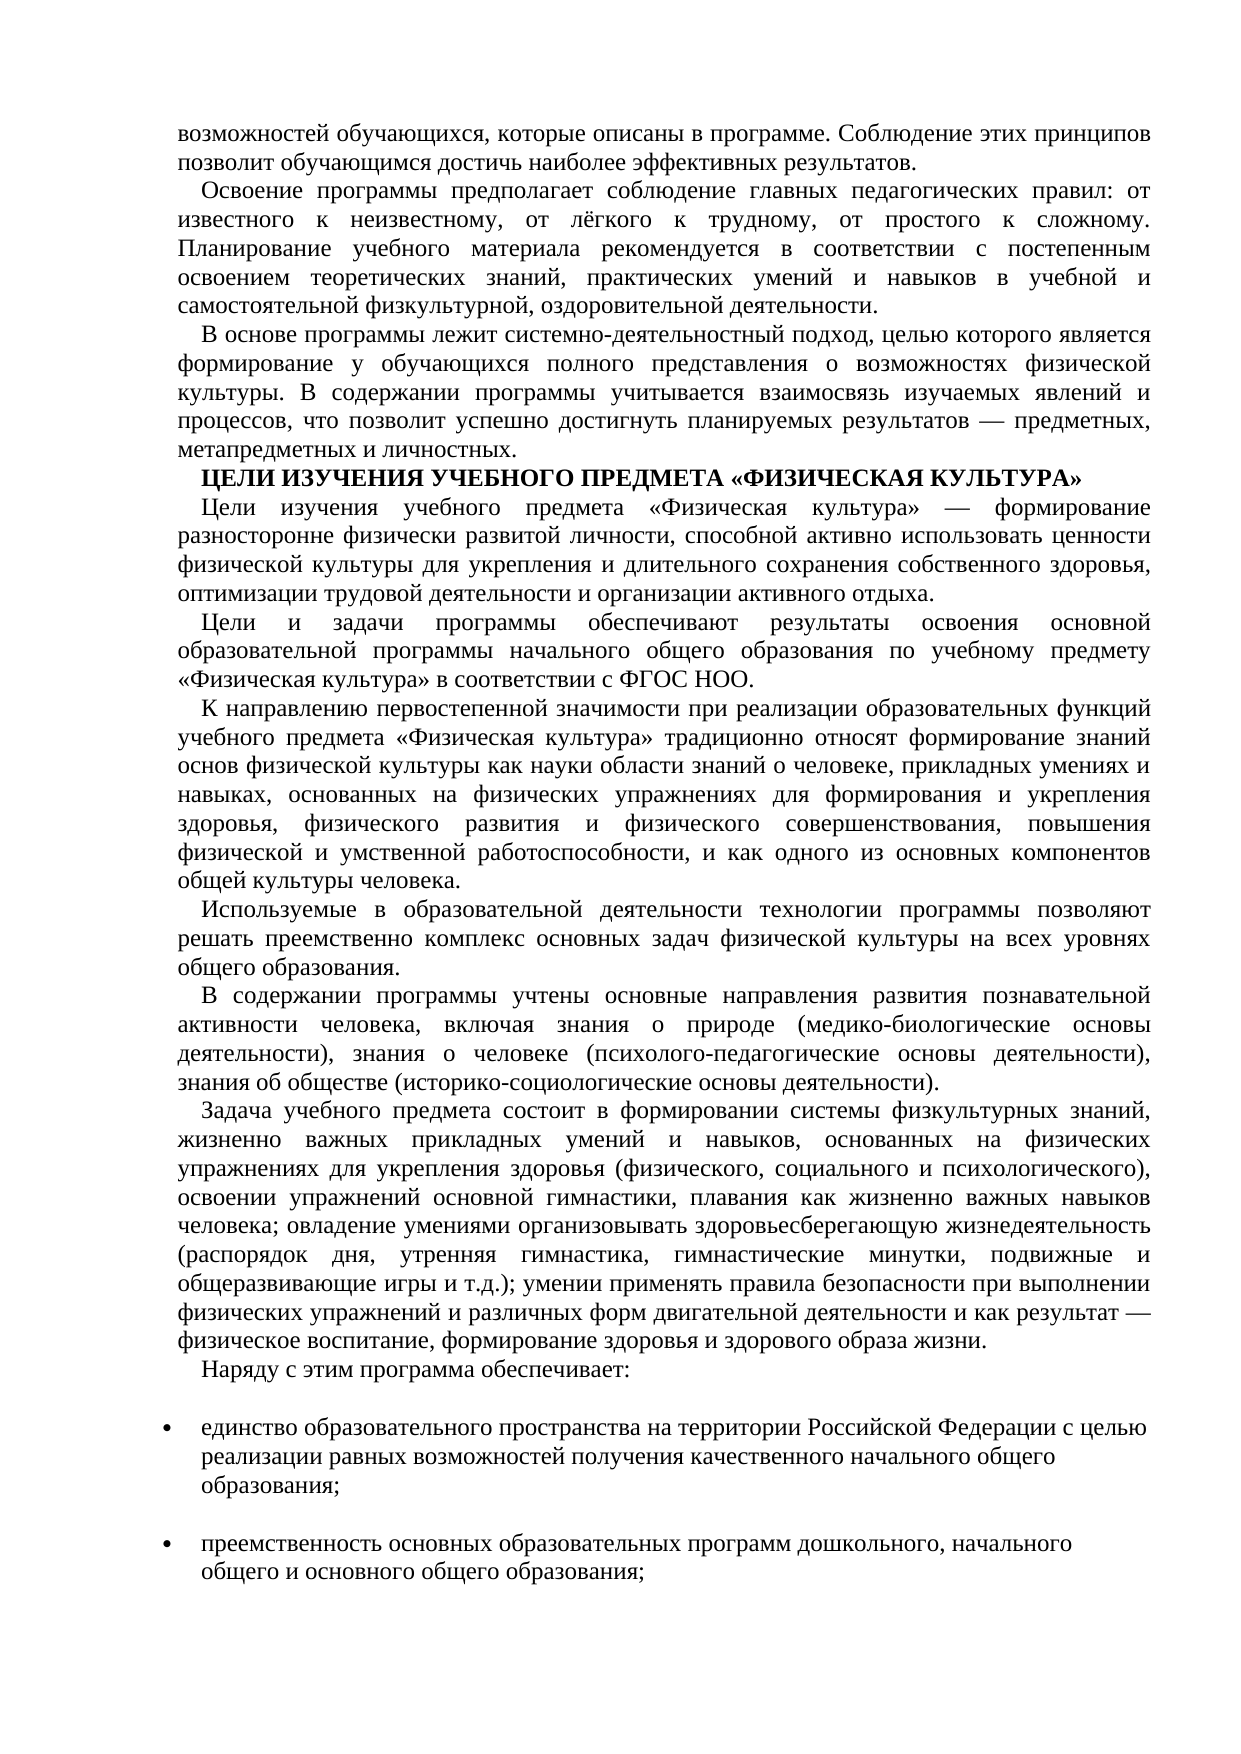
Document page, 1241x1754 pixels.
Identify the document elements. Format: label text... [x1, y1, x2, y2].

text Используемые в образовательной деятельности технологии программы позволяют решать преемственно комплекс основных задач физической культуры на всех уровнях общего образования. [177, 894, 1152, 981]
text В основе программы лежит системно-деятельностный подход, целью которого является формирование у обучающихся полного представления о возможностях физической культуры. В содержании программы учитывается взаимосвязь изучаемых явлений и процессов, что позволит успешно достигнуть планируемых результатов — предметных, метапредметных и личностных. [177, 319, 1152, 463]
text ЦЕЛИ ИЗУЧЕНИЯ УЧЕБНОГО ПРЕДМЕТА «ФИЗИЧЕСКАЯ КУЛЬТУРА» [177, 463, 1152, 492]
text Цели и задачи программы обеспечивают результаты освоения основной образовательной программы начального общего образования по учебному предмету «Физическая культура» в соответствии с ФГОС НОО. [177, 607, 1152, 693]
text К направлению первостепенной значимости при реализации образовательных функций учебного предмета «Физическая культура» традиционно относят формирование знаний основ физической культуры как науки области знаний о человеке, прикладных умениях и навыках, основанных на физических упражнениях для формирования и укрепления здоровья, физического развития и физического совершенствования, повышения физической и умственной работоспособности, и как одного из основных компонентов общей культуры человека. [177, 693, 1152, 894]
text Освоение программы предполагает соблюдение главных педагогических правил: от известного к неизвестному, от лёгкого к трудному, от простого к сложному. Планирование учебного материала рекомендуется в соответствии с постепенным освоением теоретических знаний, практических умений и навыков в учебной и самостоятельной физкультурной, оздоровительной деятельности. [177, 176, 1152, 319]
text Цели изучения учебного предмета «Физическая культура» — формирование разносторонне физически развитой личности, способной активно использовать ценности физической культуры для укрепления и длительного сохранения собственного здоровья, оптимизации трудовой деятельности и организации активного отдыха. [177, 492, 1152, 607]
text Задача учебного предмета состоит в формировании системы физкультурных знаний, жизненно важных прикладных умений и навыков, основанных на физических упражнениях для укрепления здоровья (физического, социального и психологического), освоении упражнений основной гимнастики, плавания как жизненно важных навыков человека; овладение умениями организовывать здоровьесберегающую жизнедеятельность (распорядок дня, утренняя гимнастика, гимнастические минутки, подвижные и общеразвивающие игры и т.д.); умении применять правила безопасности при выполнении физических упражнений и различных форм двигательной деятельности и как результат — физическое воспитание, формирование здоровья и здорового образа жизни. [177, 1096, 1152, 1354]
text Наряду с этим программа обеспечивает: [177, 1354, 1152, 1383]
list преемственность основных образовательных программ дошкольного, начального общего и основного общего образования; [163, 1528, 1152, 1585]
list единство образовательного пространства на территории Российской Федерации с целью реализации равных возможностей получения качественного начального общего образования; [163, 1412, 1152, 1498]
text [177, 118, 1152, 176]
text В содержании программы учтены основные направления развития познавательной активности человека, включая знания о природе (медико-биологические основы деятельности), знания о человеке (психолого-педагогические основы деятельности), знания об обществе (историко-социологические основы деятельности). [177, 981, 1152, 1096]
